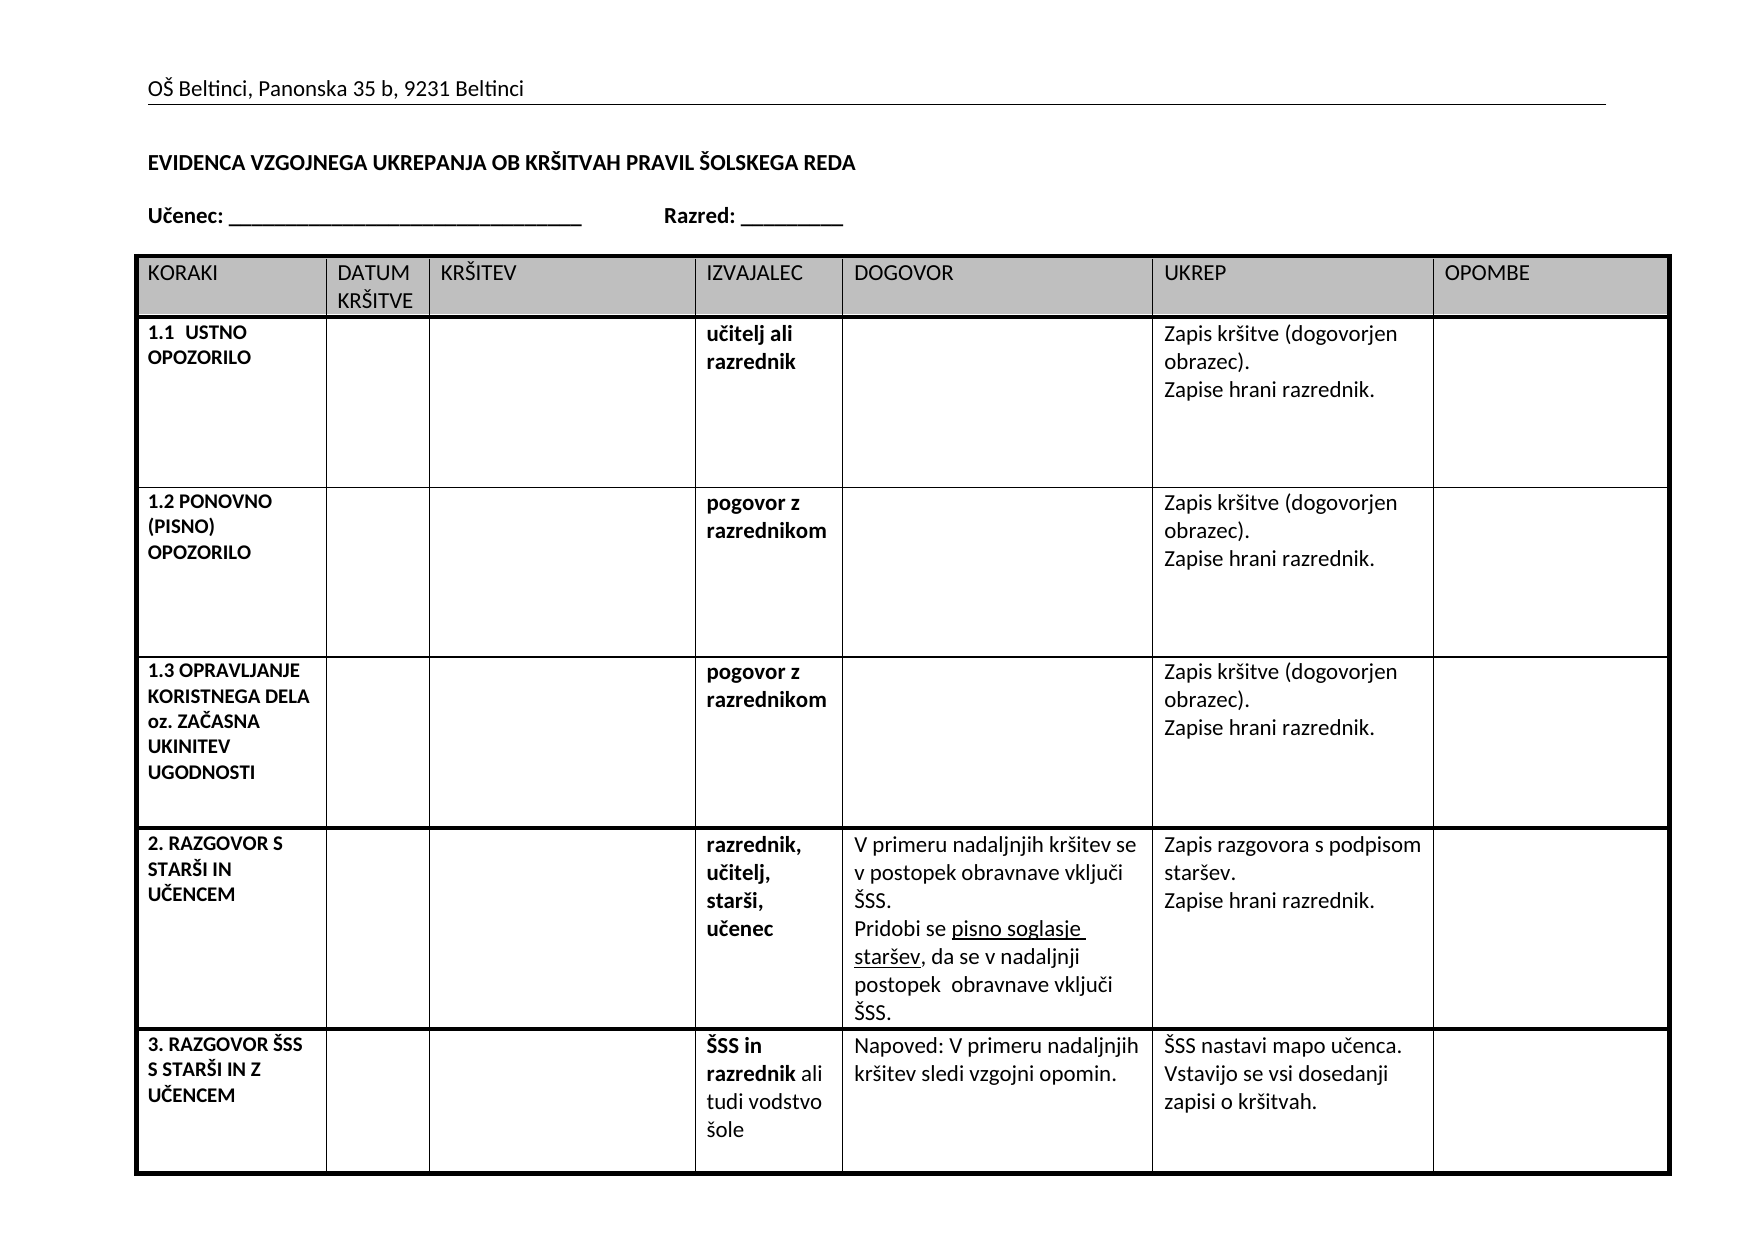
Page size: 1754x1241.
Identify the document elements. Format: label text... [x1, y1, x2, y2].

table_cell pogovor z razrednikom [696, 488, 842, 656]
table_cell 1.2 PONOVNO (PISNO) OPOZORILO [139, 488, 326, 656]
table_cell [430, 319, 695, 487]
table_cell učitelj ali razrednik [696, 319, 842, 487]
table_cell [327, 830, 429, 1026]
table_cell Zapis kršitve (dogovorjen obrazec). Zapise hrani razrednik. [1153, 319, 1433, 487]
table_cell [430, 658, 695, 826]
table_header IZVAJALEC [696, 258, 842, 314]
table_cell ŠSS nastavi mapo učenca. Vstavijo se vsi dosedanji zapisi o kršitvah. [1153, 1031, 1433, 1171]
table_cell [327, 658, 429, 826]
table_cell razrednik, učitelj, starši, učenec [696, 830, 842, 1026]
table_cell Zapis kršitve (dogovorjen obrazec). Zapise hrani razrednik. [1153, 658, 1433, 826]
table_header KRŠITEV [430, 258, 695, 314]
table_cell [1434, 658, 1667, 826]
table_header KORAKI [139, 258, 326, 314]
table_cell [1434, 1031, 1667, 1171]
table_cell Zapis kršitve (dogovorjen obrazec). Zapise hrani razrednik. [1153, 488, 1433, 656]
table_cell [430, 830, 695, 1026]
table_cell [327, 1031, 429, 1171]
table_cell 1.3 OPRAVLJANJE KORISTNEGA DELA oz. ZAČASNA UKINITEV UGODNOSTI [139, 658, 326, 826]
text Učenec: _______________________________ Razred: _________ [148, 201, 1606, 229]
text EVIDENCA VZGOJNEGA UKREPANJA OB KRŠITVAH PRAVIL ŠOLSKEGA REDA [148, 148, 1606, 176]
table_cell [1434, 488, 1667, 656]
table_header OPOMBE [1434, 258, 1667, 314]
table_cell [327, 488, 429, 656]
table_cell pogovor z razrednikom [696, 658, 842, 826]
table_cell [430, 488, 695, 656]
table_cell [843, 488, 1152, 656]
table_cell USTNO OPOZORILO [139, 319, 326, 487]
table_cell [1434, 830, 1667, 1026]
table_cell [843, 658, 1152, 826]
table_cell [843, 319, 1152, 487]
table_cell 3. RAZGOVOR ŠSS S STARŠI IN Z UČENCEM [139, 1031, 326, 1171]
table_cell V primeru nadaljnjih kršitev se v postopek obravnave vključi ŠSS. Pridobi se pisno soglasje staršev, da se v nadaljnji postopek obravnave vključi ŠSS. [843, 830, 1152, 1026]
table_cell Zapis razgovora s podpisom staršev. Zapise hrani razrednik. [1153, 830, 1433, 1026]
table_header DATUM KRŠITVE [327, 258, 429, 314]
table_cell [327, 319, 429, 487]
table_cell [1434, 319, 1667, 487]
table_header UKREP [1153, 258, 1433, 314]
table_cell [430, 1031, 695, 1171]
table_cell 2. RAZGOVOR S STARŠI IN UČENCEM [139, 830, 326, 1026]
table_cell Napoved: V primeru nadaljnjih kršitev sledi vzgojni opomin. [843, 1031, 1152, 1171]
table_cell ŠSS in razrednik ali tudi vodstvo šole [696, 1031, 842, 1171]
table_header DOGOVOR [843, 258, 1152, 314]
